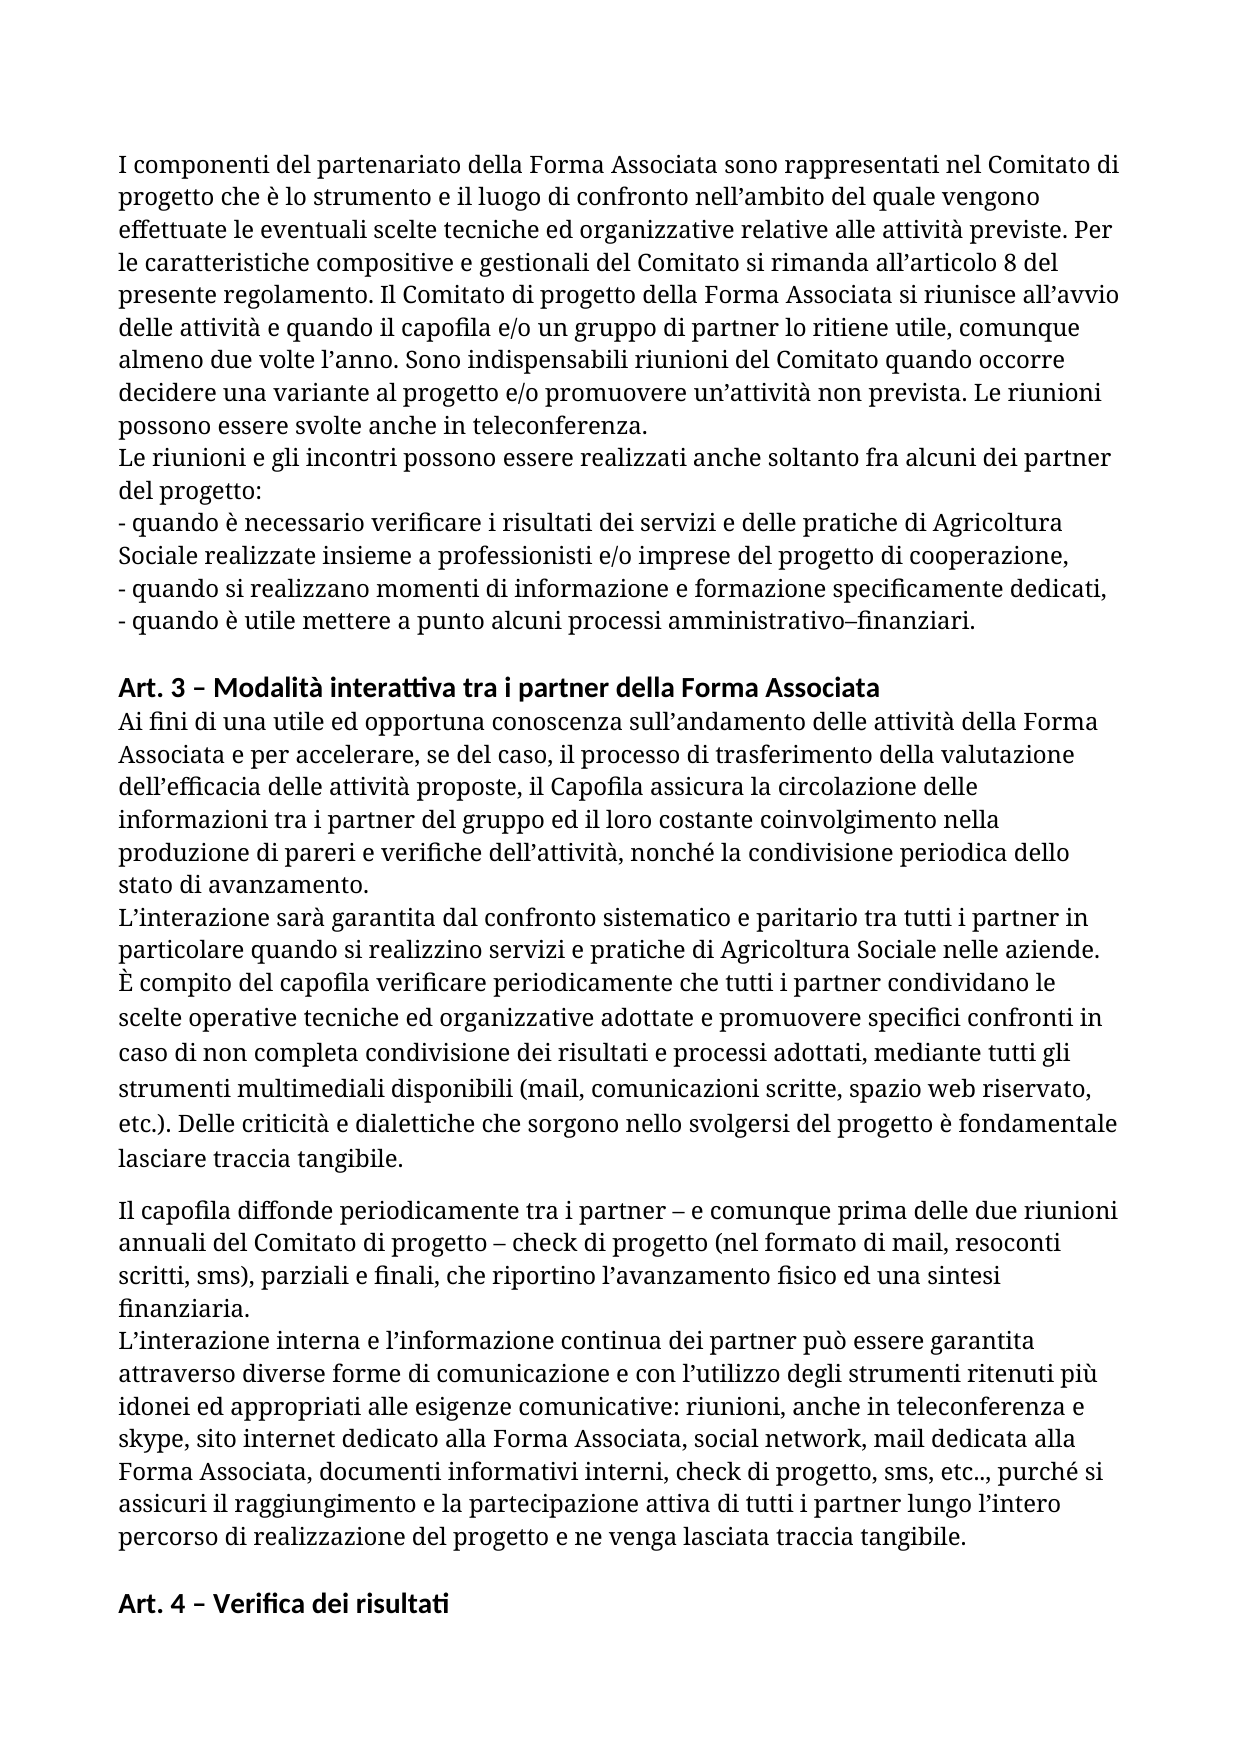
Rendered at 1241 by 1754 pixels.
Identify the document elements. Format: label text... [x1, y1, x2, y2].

text Art. 4 – Verifica dei risultati [118, 1585, 1122, 1621]
text Ai fini di una utile ed opportuna conoscenza sull’andamento delle attività della Forma Associata e per accelerare, se del caso, il processo di trasferimento della valutazione dell’efficacia delle attività proposte, il Capofila assicura la circolazione delle informazioni tra i partner del gruppo ed il loro costante coinvolgimento nella produzione di pareri e verifiche dell’attività, nonché la condivisione periodica dello stato di avanzamento. [118, 705, 1122, 901]
text L’interazione sarà garantita dal confronto sistematico e paritario tra tutti i partner in particolare quando si realizzino servizi e pratiche di Agricoltura Sociale nelle aziende. [118, 901, 1122, 966]
text Le riunioni e gli incontri possono essere realizzati anche soltanto fra alcuni dei partner del progetto: [118, 441, 1122, 506]
text È compito del capofila verificare periodicamente che tutti i partner condividano le scelte operative tecniche ed organizzative adottate e promuovere specifici confronti in caso di non completa condivisione dei risultati e processi adottati, mediante tutti gli strumenti multimediali disponibili (mail, comunicazioni scritte, spazio web riservato, etc.). Delle criticità e dialettiche che sorgono nello svolgersi del progetto è fondamentale lasciare traccia tangibile. [118, 966, 1122, 1174]
text Art. 3 – Modalità interattiva tra i partner della Forma Associata [118, 669, 1122, 705]
text - quando si realizzano momenti di informazione e formazione specificamente dedicati, [118, 571, 1122, 604]
text L’interazione interna e l’informazione continua dei partner può essere garantita attraverso diverse forme di comunicazione e con l’utilizzo degli strumenti ritenuti più idonei ed appropriati alle esigenze comunicative: riunioni, anche in teleconferenza e skype, sito internet dedicato alla Forma Associata, social network, mail dedicata alla Forma Associata, documenti informativi interni, check di progetto, sms, etc.., purché si assicuri il raggiungimento e la partecipazione attiva di tutti i partner lungo l’intero percorso di realizzazione del progetto e ne venga lasciata traccia tangibile. [118, 1324, 1122, 1552]
text Il capofila diffonde periodicamente tra i partner – e comunque prima delle due riunioni annuali del Comitato di progetto – check di progetto (nel formato di mail, resoconti scritti, sms), parziali e finali, che riportino l’avanzamento fisico ed una sintesi finanziaria. [118, 1194, 1122, 1324]
text - quando è necessario verificare i risultati dei servizi e delle pratiche di Agricoltura Sociale realizzate insieme a professionisti e/o imprese del progetto di cooperazione, [118, 506, 1122, 571]
text - quando è utile mettere a punto alcuni processi amministrativo–finanziari. [118, 604, 1122, 637]
text I componenti del partenariato della Forma Associata sono rappresentati nel Comitato di progetto che è lo strumento e il luogo di confronto nell’ambito del quale vengono effettuate le eventuali scelte tecniche ed organizzative relative alle attività previste. Per le caratteristiche compositive e gestionali del Comitato si rimanda all’articolo 8 del presente regolamento. Il Comitato di progetto della Forma Associata si riunisce all’avvio delle attività e quando il capofila e/o un gruppo di partner lo ritiene utile, comunque almeno due volte l’anno. Sono indispensabili riunioni del Comitato quando occorre decidere una variante al progetto e/o promuovere un’attività non prevista. Le riunioni possono essere svolte anche in teleconferenza. [118, 148, 1122, 441]
